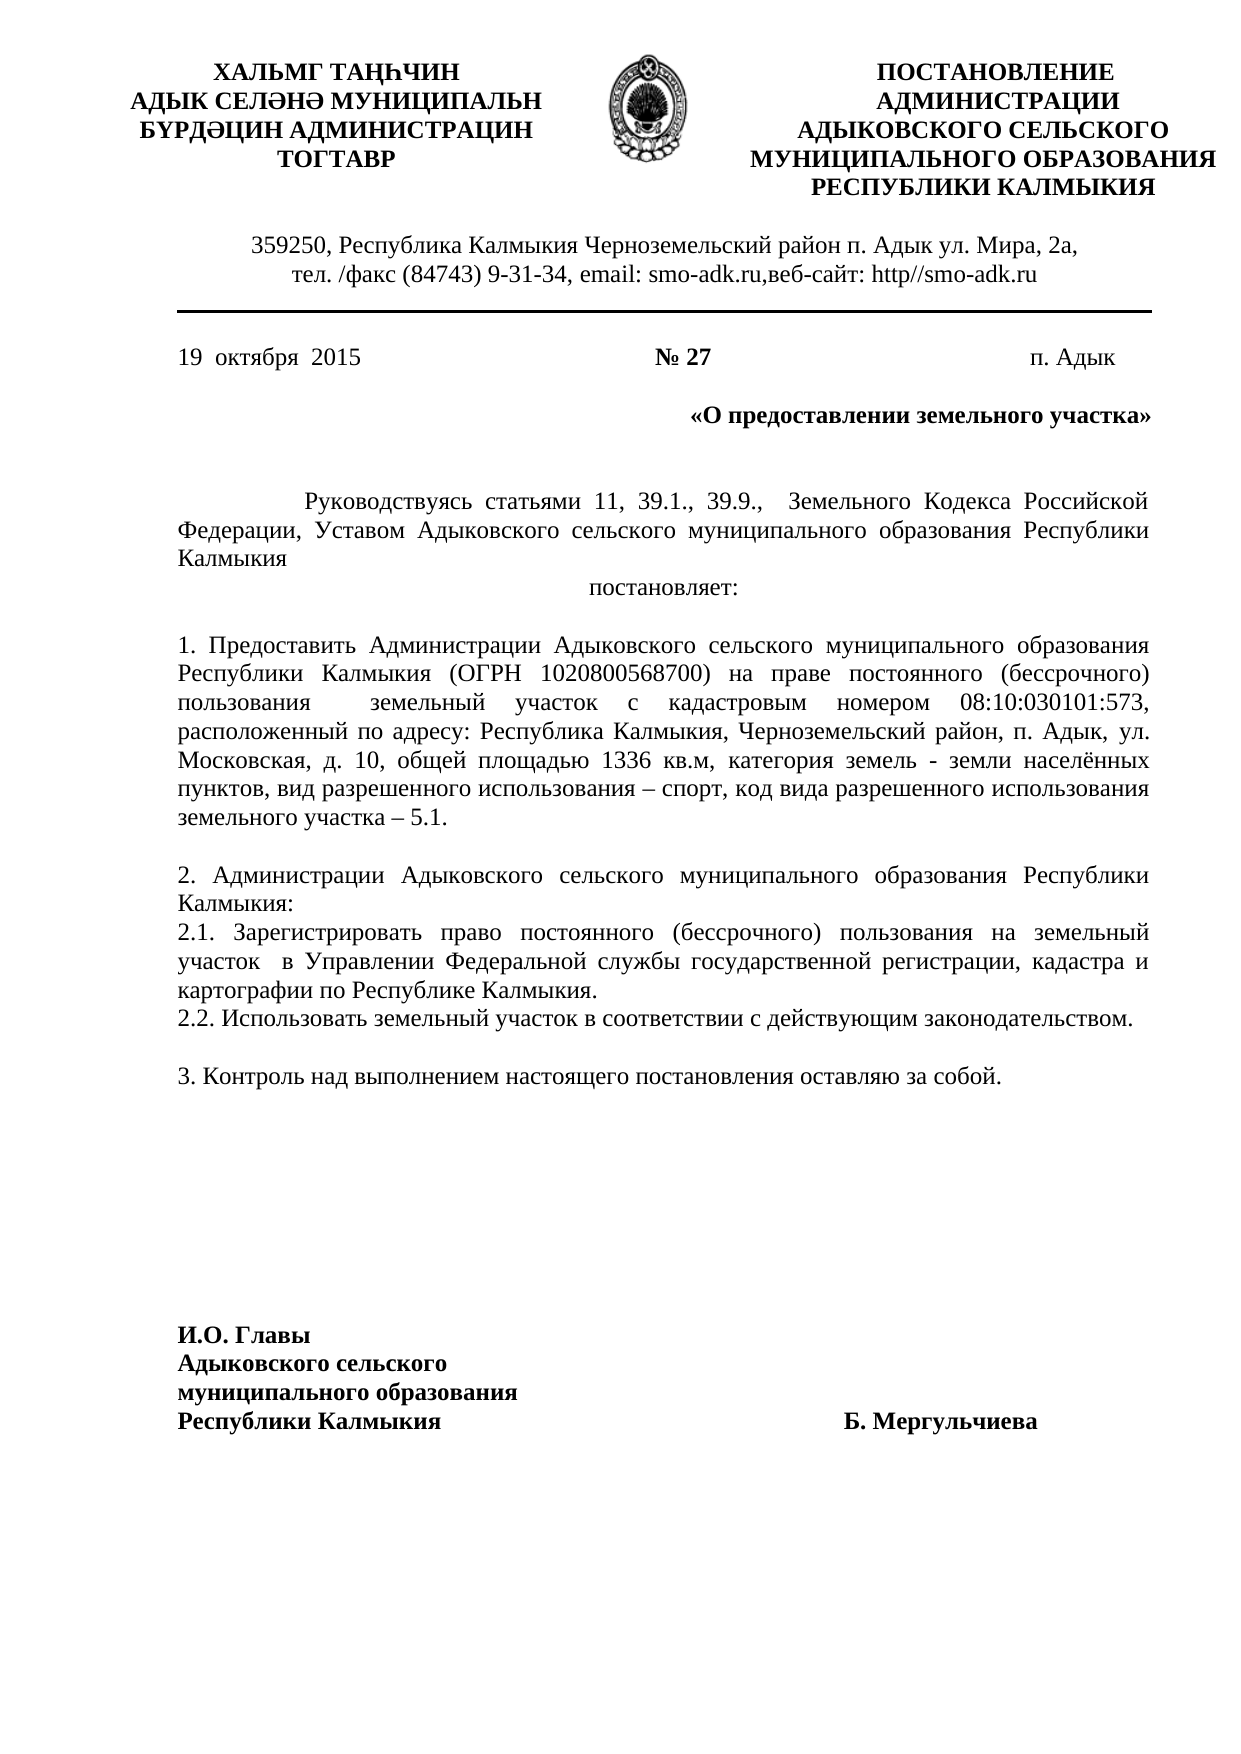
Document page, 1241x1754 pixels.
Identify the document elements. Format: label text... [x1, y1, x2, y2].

text Адыковского сельского [177, 1348, 1152, 1377]
text постановляет: [177, 572, 1150, 601]
text 2.2. Использовать земельный участок в соответствии с действующим законодательством. [177, 1003, 1150, 1032]
text «О предоставлении земельного участка» [177, 400, 1152, 428]
text 2.1. Зарегистрировать право постоянного (бессрочного) пользования на земельный участок в Управлении Федеральной службы государственной регистрации, кадастра и картографии по Республике Калмыкия. [177, 917, 1150, 1003]
text 19 октября 2015 № 27 п. Адык [177, 342, 1152, 371]
text Республики Калмыкия Б. Мергульчиева [177, 1406, 1152, 1435]
text тел. /факс (84743) 9-31-34, email: smo-adk.ru,веб-сайт: http//smo-adk.ru [177, 259, 1152, 310]
text Руководствуясь статьями 11, 39.1., 39.9., Земельного Кодекса Российской Федерации, Уставом Адыковского сельского муниципального образования Республики Калмыкия [177, 486, 1150, 572]
text 359250, Республика Калмыкия Черноземельский район п. Адык ул. Мира, 2а, [177, 230, 1152, 259]
text И.О. Главы [177, 1320, 1152, 1348]
table_header ПОСТАНОВЛЕНИЕ АДМИНИСТРАЦИИ АДЫКОВСКОГО СЕЛЬСКОГО МУНИЦИПАЛЬНОГО ОБРАЗОВАНИЯ РЕСПУБЛИКИ КАЛМЫКИЯ [734, 0, 1232, 230]
text 2. Администрации Адыковского сельского муниципального образования Республики Калмыкия: [177, 860, 1150, 917]
table_header [576, 0, 734, 230]
text 3. Контроль над выполнением настоящего постановления оставляю за собой. [177, 1061, 1152, 1090]
text муниципального образования [177, 1377, 1152, 1406]
text 1. Предоставить Администрации Адыковского сельского муниципального образования Республики Калмыкия (ОГРН 1020800568700) на праве постоянного (бессрочного) пользования земельный участок с кадастровым номером 08:10:030101:573, расположенный по адресу: Республика Калмыкия, Черноземельский район, п. Адык, ул. Московская, д. 10, общей площадью 1336 кв.м, категория земель - земли населённых пунктов, вид разрешенного использования – спорт, код вида разрешенного использования земельного участка – 5.1. [177, 630, 1150, 831]
table_header ХАЛЬМГ ТАҢҺЧИН АДЫК СЕЛӘНӘ МУНИЦИПАЛЬН БҮРДӘЦИН АДМИНИСТРАЦИН ТОГТАВР [96, 0, 576, 230]
